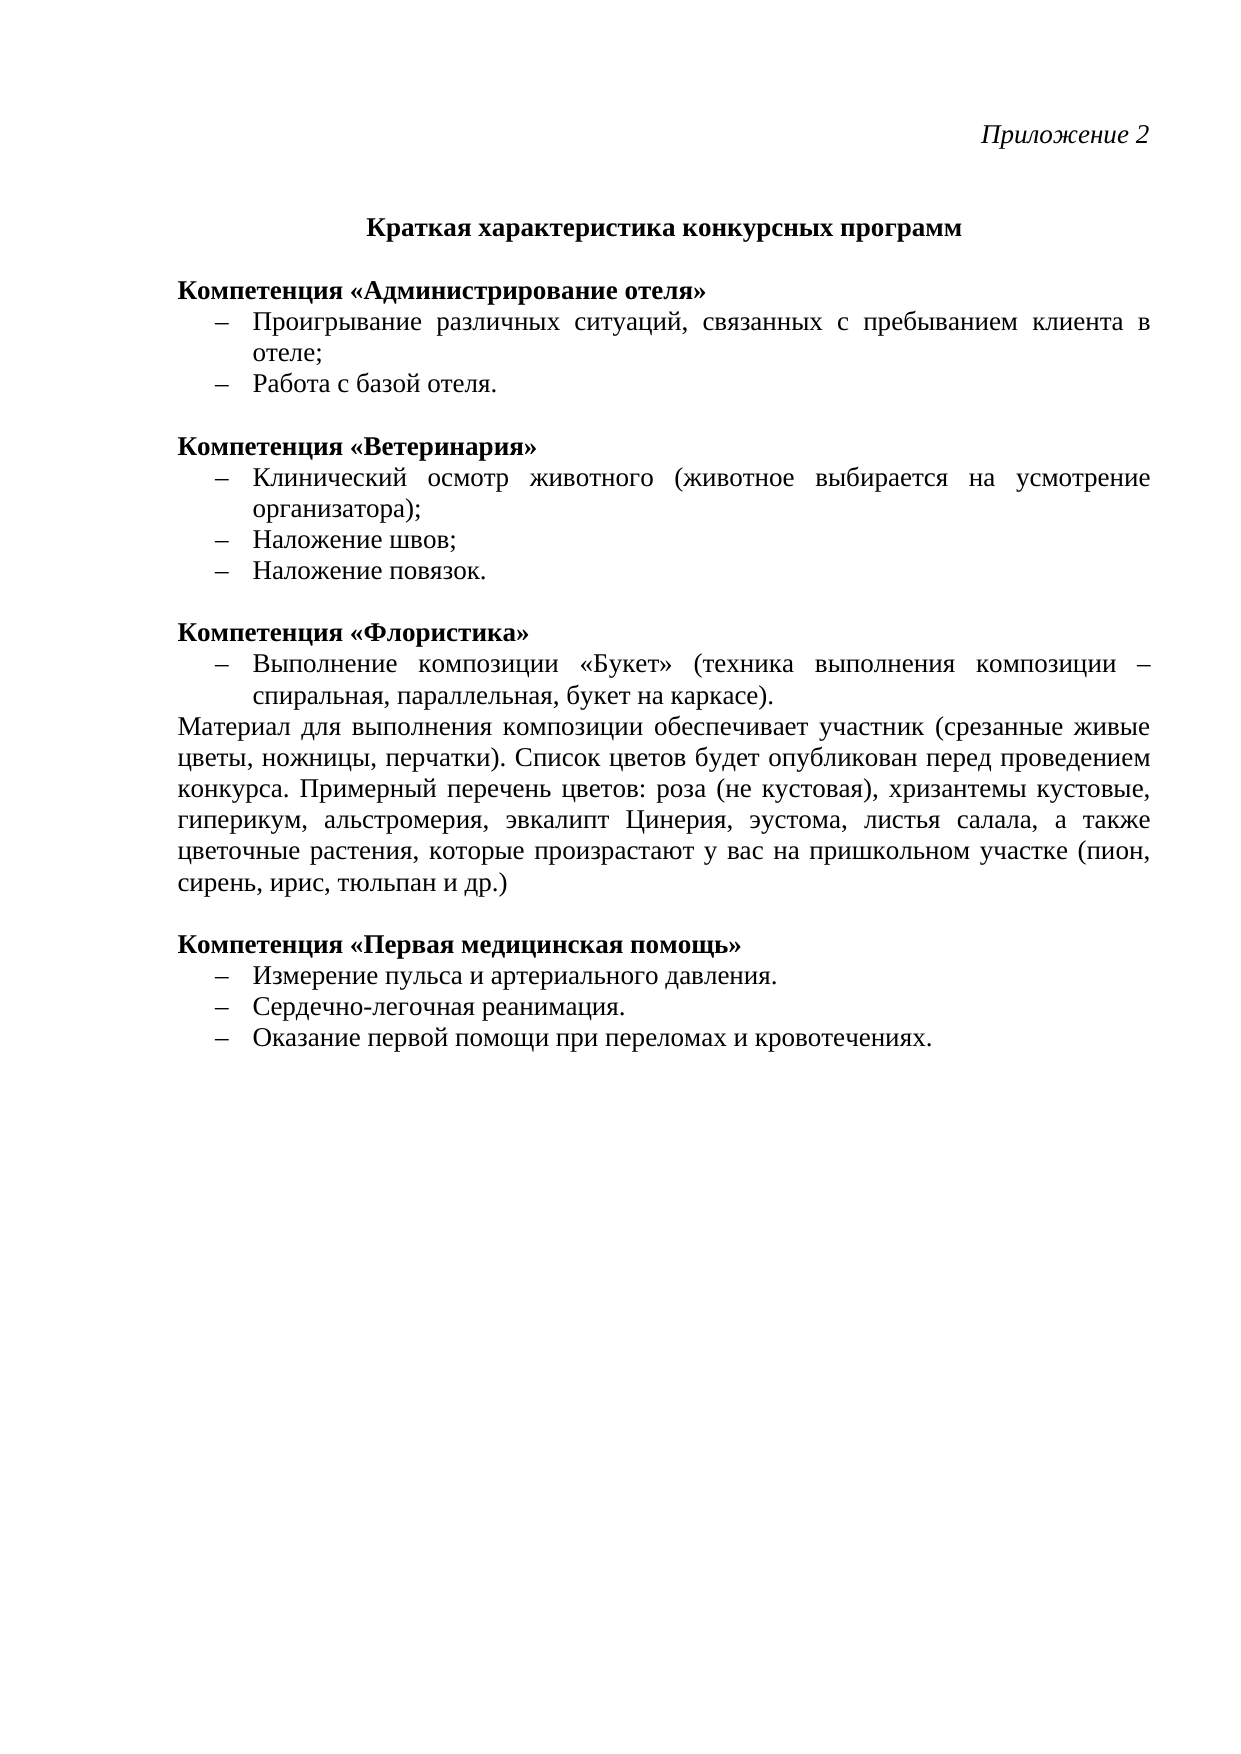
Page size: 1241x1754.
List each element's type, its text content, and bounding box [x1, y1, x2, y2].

text Компетенция «Флористика» [177, 616, 1152, 648]
text Краткая характеристика конкурсных программ [177, 212, 1152, 243]
list Выполнение композиции «Букет» (техника выполнения композиции – спиральная, параллельная, букет на каркасе). [215, 648, 1152, 710]
list Наложение швов; [215, 523, 1152, 554]
list Работа с базой отеля. [215, 367, 1152, 398]
list Клинический осмотр животного (животное выбирается на усмотрение организатора); [215, 461, 1152, 523]
text Материал для выполнения композиции обеспечивает участник (срезанные живые цветы, ножницы, перчатки). Список цветов будет опубликован перед проведением конкурса. Примерный перечень цветов: роза (не кустовая), хризантемы кустовые, гиперикум, альстромерия, эвкалипт Цинерия, эустома, листья салала, а также цветочные растения, которые произрастают у вас на пришкольном участке (пион, сирень, ирис, тюльпан и др.) [177, 710, 1152, 897]
text Приложение 2 [177, 118, 1152, 149]
text Компетенция «Ветеринария» [177, 429, 1152, 461]
text Компетенция «Администрирование отеля» [177, 274, 1152, 305]
list Сердечно-легочная реанимация. [215, 990, 1152, 1021]
list Измерение пульса и артериального давления. [215, 959, 1152, 990]
text Компетенция «Первая медицинская помощь» [177, 928, 1152, 959]
list Оказание первой помощи при переломах и кровотечениях. [215, 1021, 1152, 1052]
list Проигрывание различных ситуаций, связанных с пребыванием клиента в отеле; [215, 305, 1152, 367]
list Наложение повязок. [215, 554, 1152, 585]
